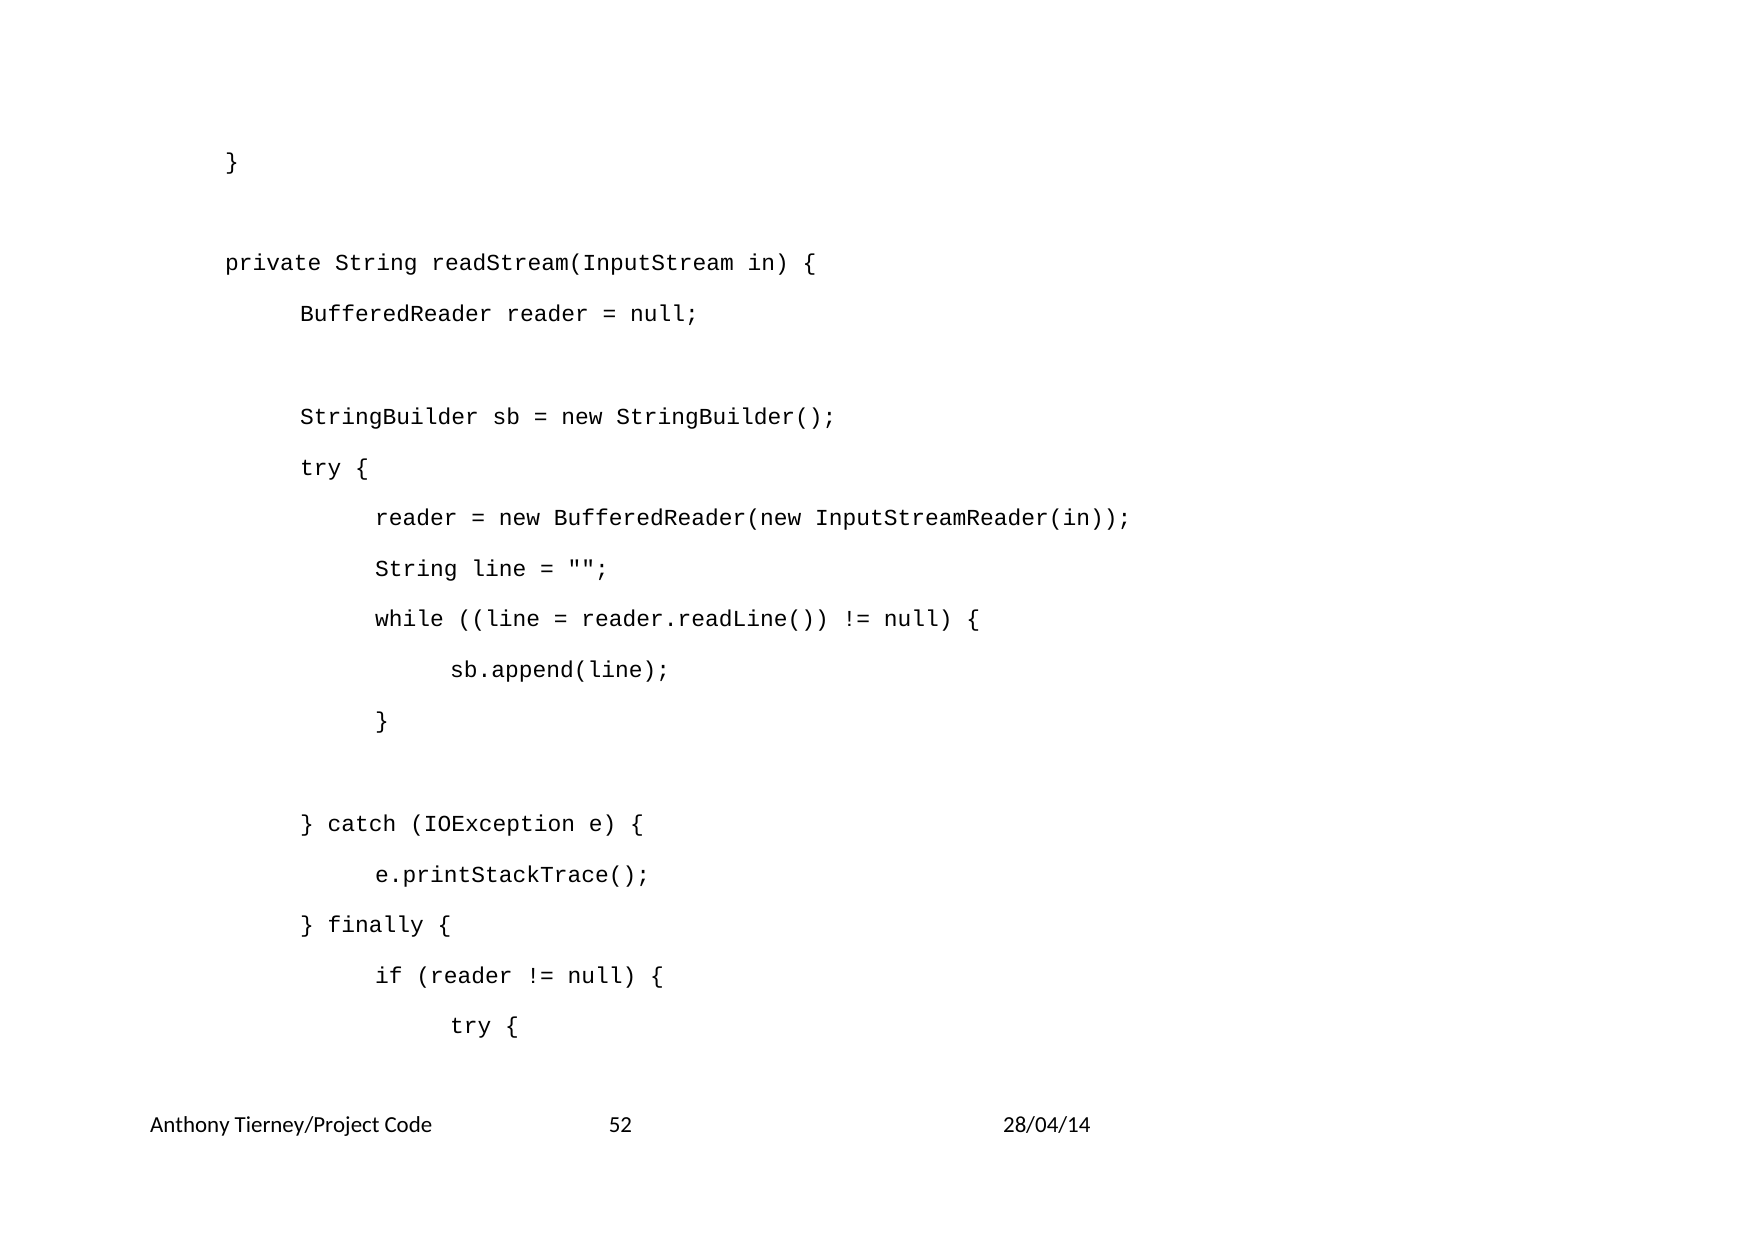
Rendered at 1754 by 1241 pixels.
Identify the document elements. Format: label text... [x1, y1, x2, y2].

text if (reader != null) { [150, 964, 1604, 990]
text } catch (IOException e) { [150, 812, 1604, 838]
text } finally { [150, 913, 1604, 939]
text private String readStream(InputStream in) { [150, 251, 1604, 277]
text sb.append(line); [150, 658, 1604, 684]
text BufferedReader reader = null; [150, 302, 1604, 328]
text try { [150, 1015, 1604, 1041]
text reader = new BufferedReader(new InputStreamReader(in)); [150, 506, 1604, 532]
text try { [150, 456, 1604, 482]
text StringBuilder sb = new StringBuilder(); [150, 405, 1604, 431]
text } [150, 709, 1604, 735]
text e.printStackTrace(); [150, 863, 1604, 889]
text String line = ""; [150, 557, 1604, 583]
text } [150, 150, 1604, 176]
text while ((line = reader.readLine()) != null) { [150, 608, 1604, 634]
